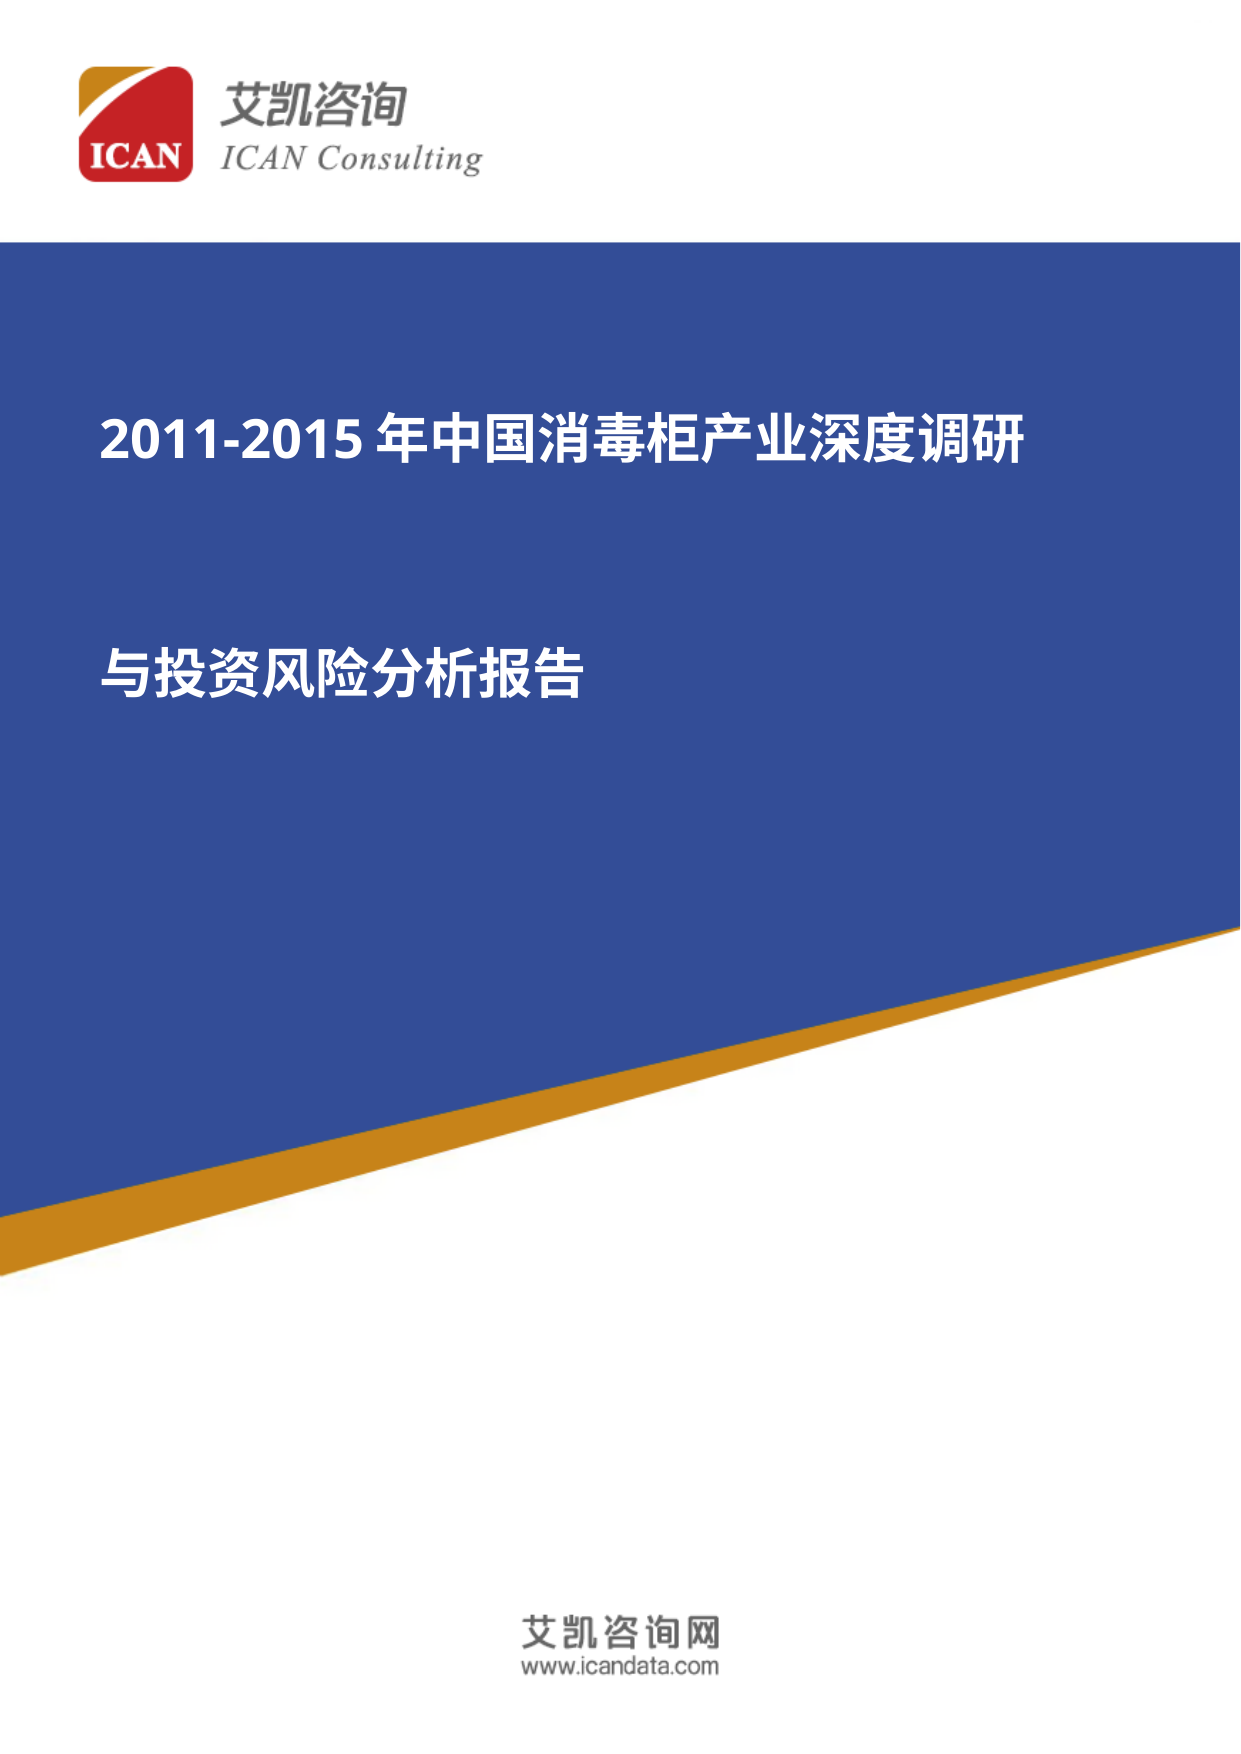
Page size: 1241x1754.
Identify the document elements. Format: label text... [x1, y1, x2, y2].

picture [0, 5, 1241, 1754]
subtitle 2011-2015年中国消毒柜产业深度调研与投资风险分析报告 [99, 386, 1053, 718]
